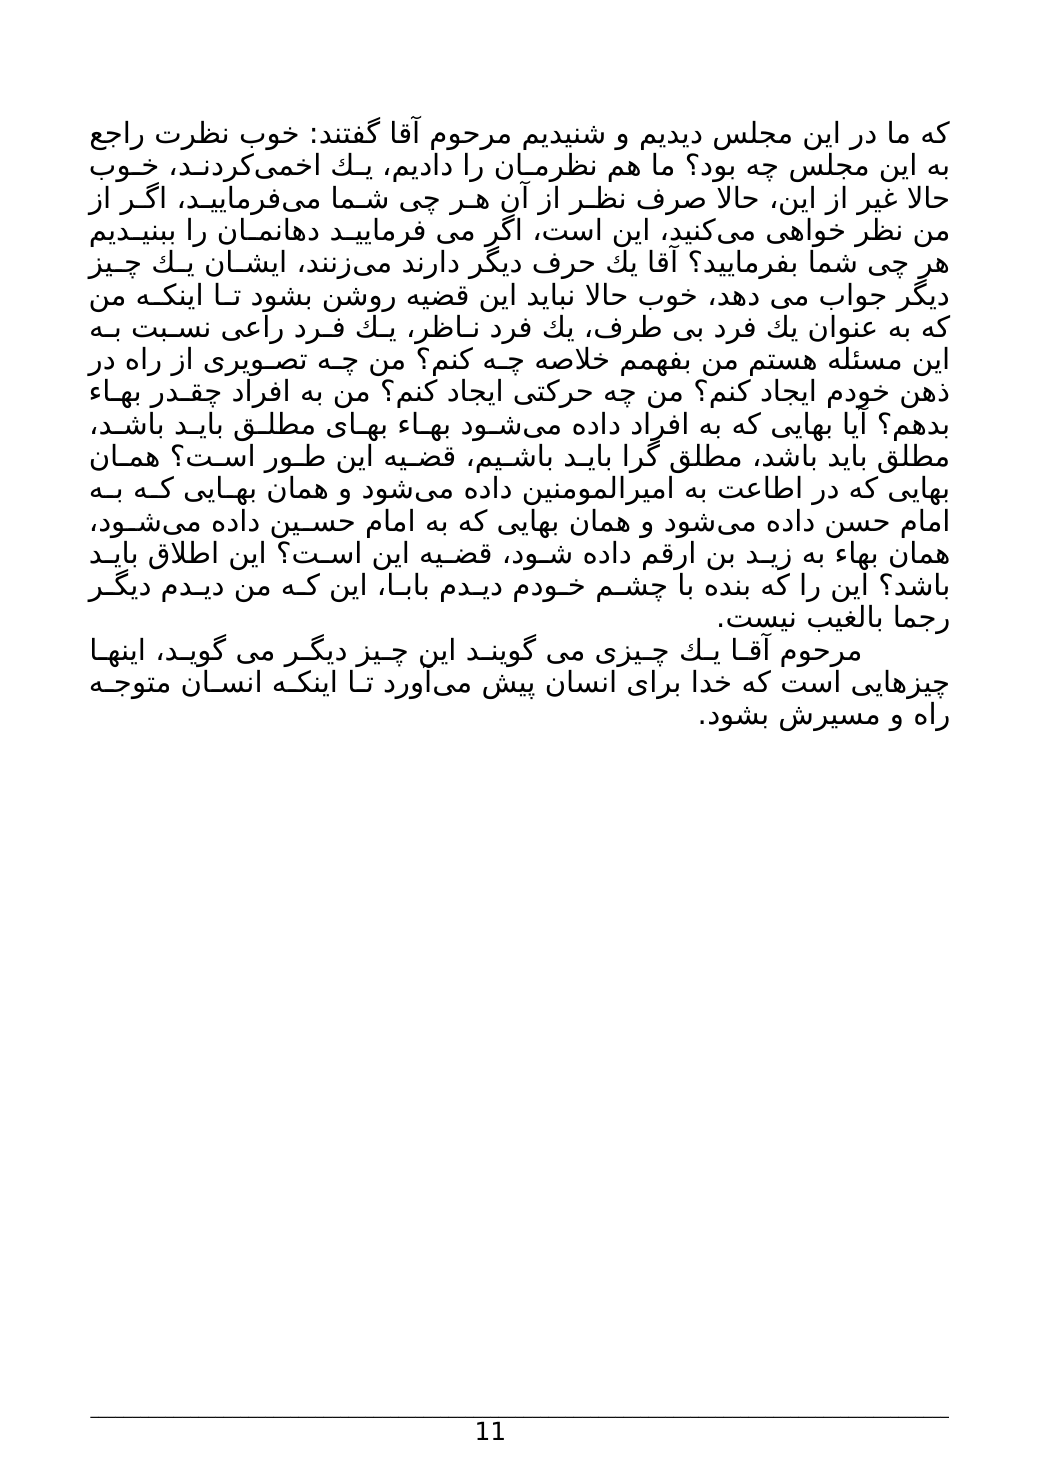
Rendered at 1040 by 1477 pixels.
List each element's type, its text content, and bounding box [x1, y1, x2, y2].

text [89, 118, 951, 635]
text مرحوم آقا یك چیزی می گویند این چیز دیگر می گوید، اینها چیزهایی است كه خدا برای انسان پیش می‌آورد تا اینكه انسان متوجه راه و مسیرش بشود. [89, 635, 951, 731]
